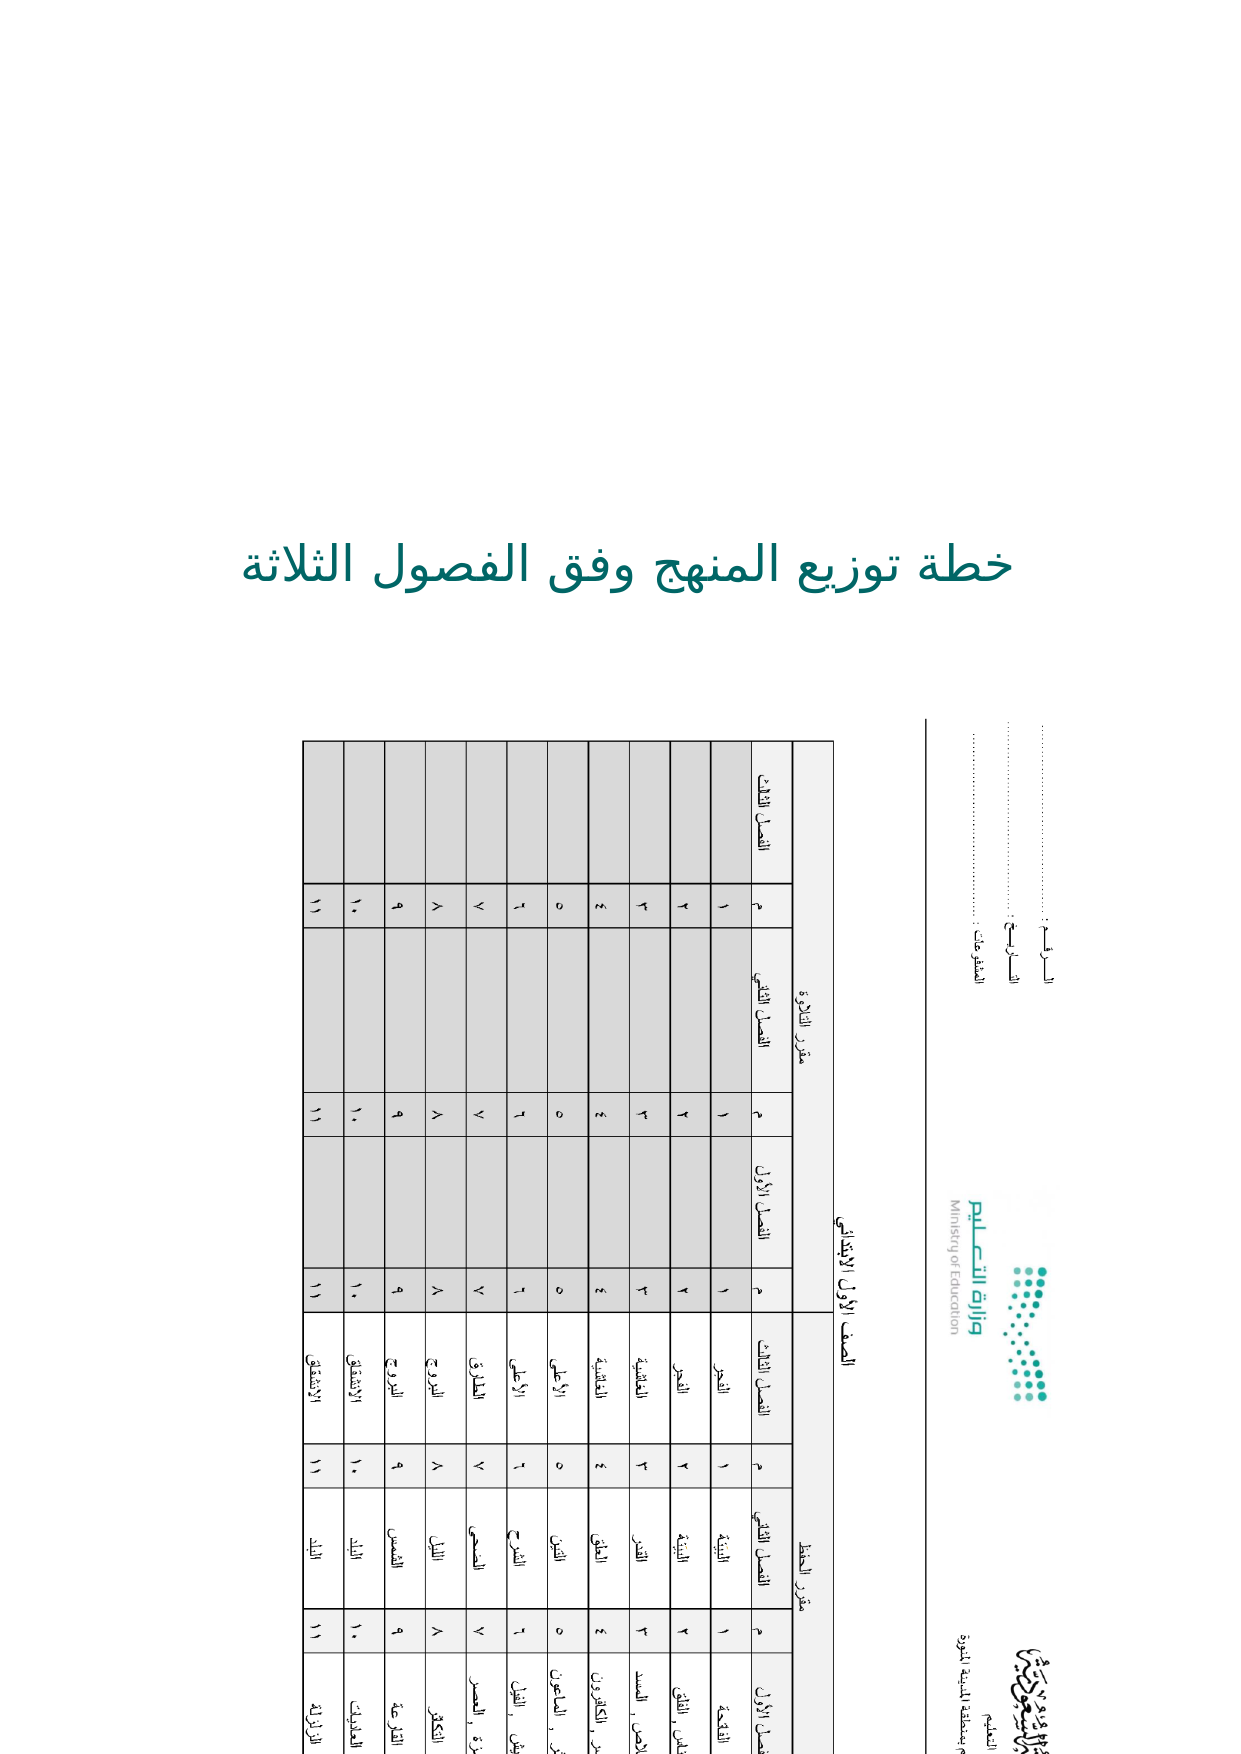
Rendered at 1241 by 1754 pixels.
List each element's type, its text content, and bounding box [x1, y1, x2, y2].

picture [153, 640, 1074, 1754]
text خطة توزيع المنهج وفق الفصول الثلاثة [44, 535, 1181, 593]
